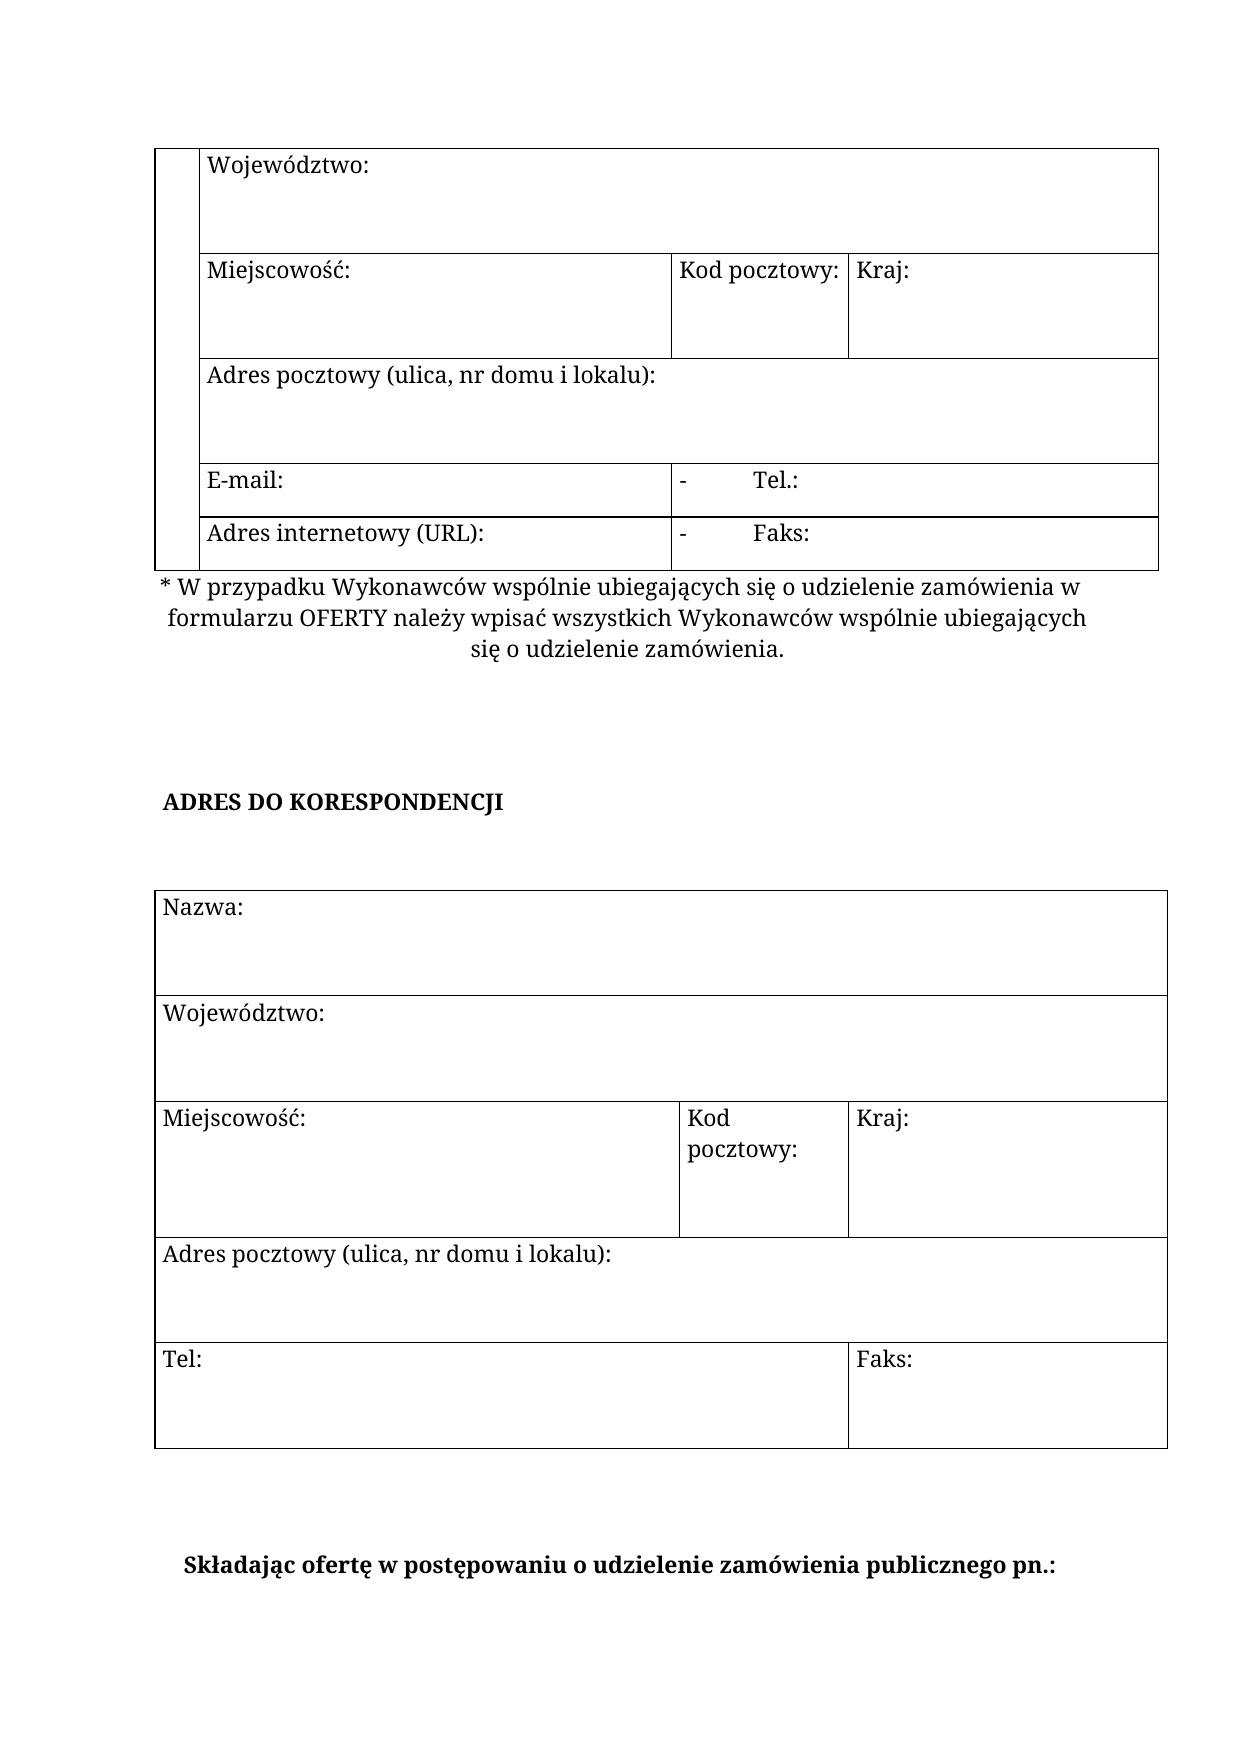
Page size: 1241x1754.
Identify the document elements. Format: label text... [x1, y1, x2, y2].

table_cell Faks: [849, 1343, 1167, 1447]
text * W przypadku Wykonawców wspólnie ubiegających się o udzielenie zamówienia w formularzu OFERTY należy wpisać wszystkich Wykonawców wspólnie ubiegających się o udzielenie zamówienia. [148, 571, 1093, 664]
table_cell Tel.: [672, 464, 1158, 516]
table_cell Adres pocztowy (ulica, nr domu i lokalu): [200, 359, 1158, 463]
table_cell E-mail: [200, 464, 671, 516]
table_cell Kraj: [849, 254, 1158, 358]
table_cell Adres pocztowy (ulica, nr domu i lokalu): [156, 1238, 1167, 1342]
table_cell Faks: [672, 518, 1158, 569]
table_cell Miejscowość: [156, 1102, 679, 1237]
text Składając ofertę w postępowaniu o udzielenie zamówienia publicznego pn.: [148, 1549, 1093, 1581]
table_cell Kraj: [849, 1102, 1167, 1237]
table_header ADRES DO KORESPONDENCJI [155, 734, 1167, 890]
table_cell Województwo: [156, 996, 1167, 1101]
table_cell Kod pocztowy: [672, 254, 848, 358]
table_cell Tel: [156, 1343, 848, 1447]
table_cell 1. [156, 149, 199, 569]
table_cell Nazwa: [156, 891, 1167, 995]
table_cell Miejscowość: [200, 254, 671, 358]
table_cell Województwo: [200, 149, 1158, 253]
table_cell Adres internetowy (URL): [200, 518, 671, 569]
table_cell Kod pocztowy: [680, 1102, 848, 1237]
